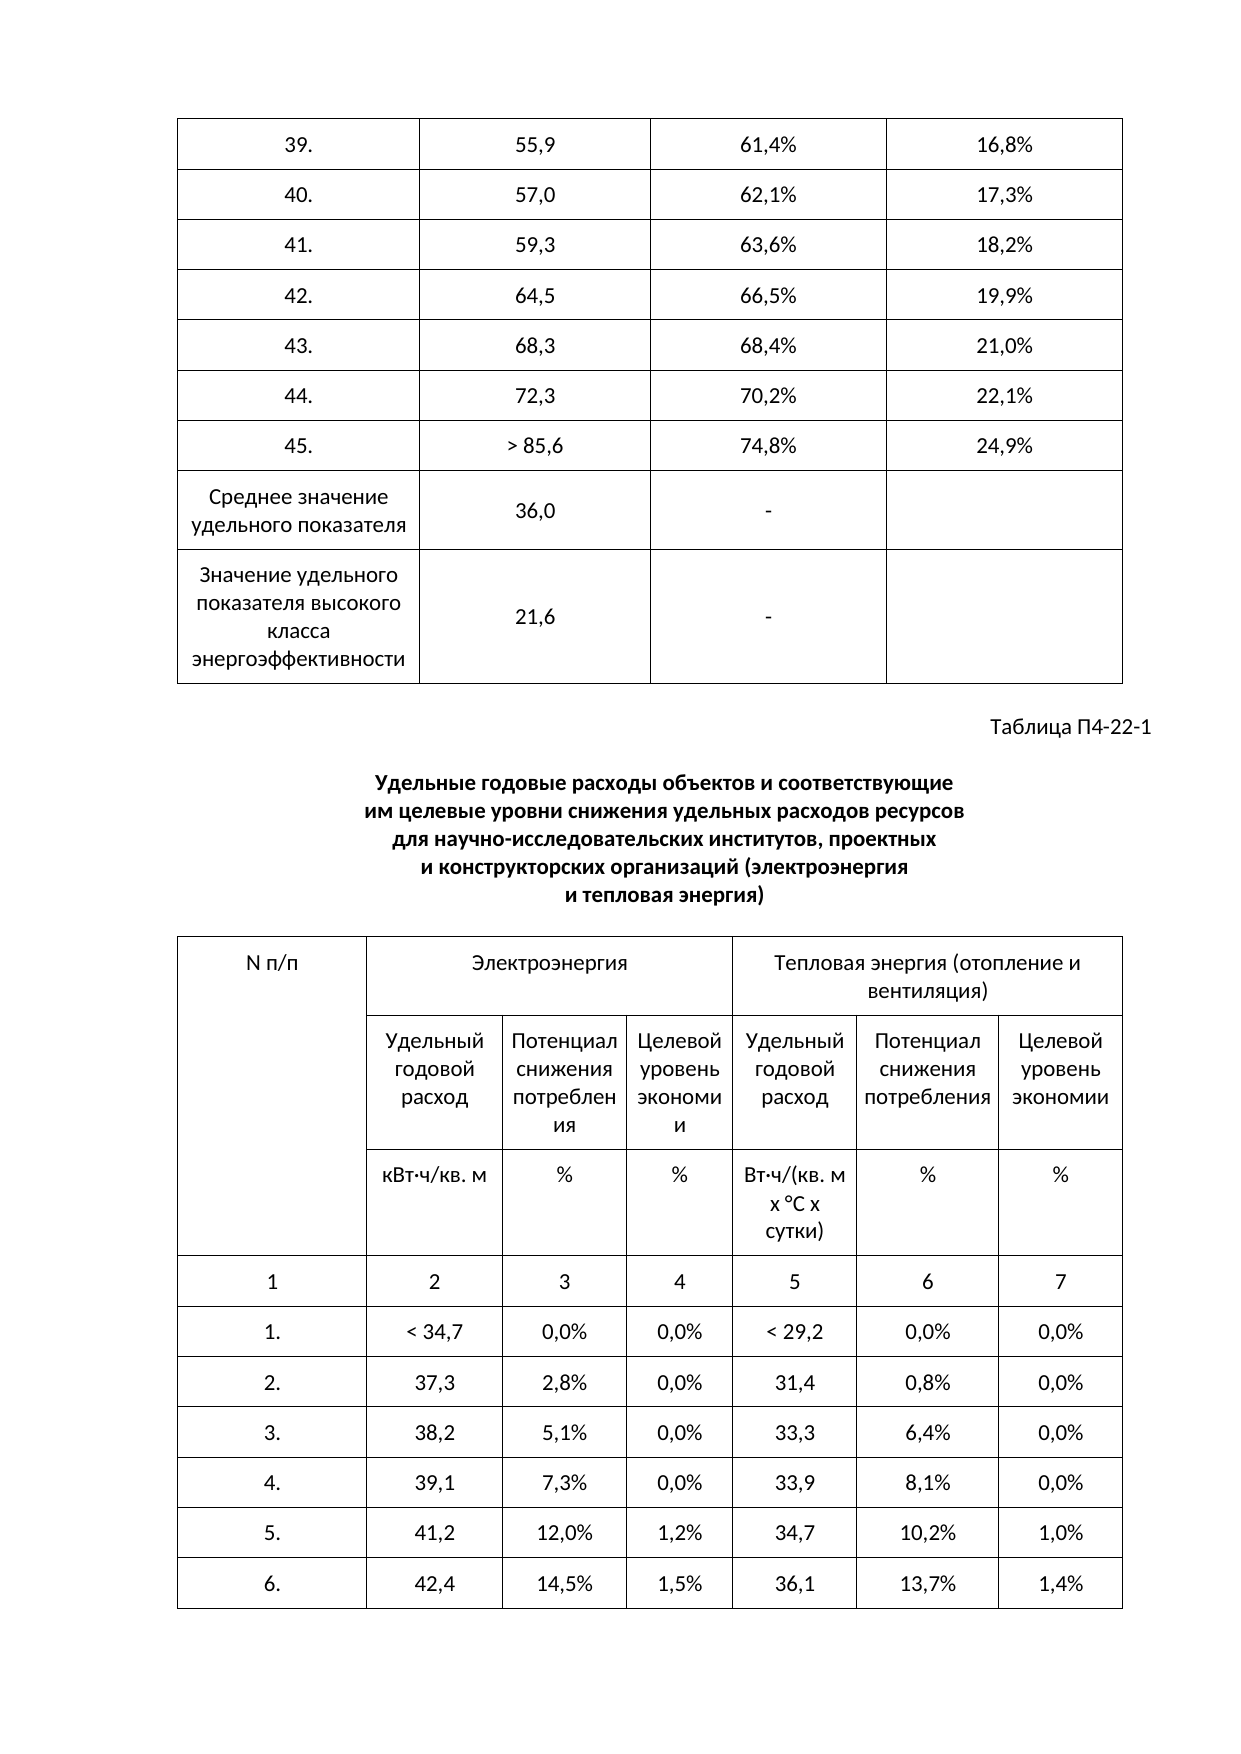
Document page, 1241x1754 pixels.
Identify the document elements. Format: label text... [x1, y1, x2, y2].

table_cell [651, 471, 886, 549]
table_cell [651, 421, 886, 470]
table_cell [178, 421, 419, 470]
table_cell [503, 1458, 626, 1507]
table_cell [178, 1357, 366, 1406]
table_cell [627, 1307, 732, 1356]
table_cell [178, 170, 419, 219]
title для научно-исследовательских институтов, проектных [177, 824, 1152, 852]
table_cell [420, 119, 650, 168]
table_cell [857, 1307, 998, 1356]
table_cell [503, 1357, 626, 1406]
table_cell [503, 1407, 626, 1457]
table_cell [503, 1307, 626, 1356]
title и тепловая энергия) [177, 880, 1152, 908]
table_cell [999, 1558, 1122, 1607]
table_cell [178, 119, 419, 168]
text Таблица П4-22-1 [177, 712, 1152, 740]
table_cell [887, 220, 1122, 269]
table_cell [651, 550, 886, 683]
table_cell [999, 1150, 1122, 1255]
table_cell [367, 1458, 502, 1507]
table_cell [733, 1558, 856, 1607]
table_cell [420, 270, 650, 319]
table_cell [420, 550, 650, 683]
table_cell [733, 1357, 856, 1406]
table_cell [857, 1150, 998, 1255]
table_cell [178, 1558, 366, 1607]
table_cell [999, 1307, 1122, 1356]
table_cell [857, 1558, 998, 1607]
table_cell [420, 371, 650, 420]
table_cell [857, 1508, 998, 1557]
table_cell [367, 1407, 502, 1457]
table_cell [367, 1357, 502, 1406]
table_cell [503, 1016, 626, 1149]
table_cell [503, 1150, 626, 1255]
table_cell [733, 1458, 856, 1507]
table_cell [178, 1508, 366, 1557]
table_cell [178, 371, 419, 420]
title и конструкторских организаций (электроэнергия [177, 852, 1152, 880]
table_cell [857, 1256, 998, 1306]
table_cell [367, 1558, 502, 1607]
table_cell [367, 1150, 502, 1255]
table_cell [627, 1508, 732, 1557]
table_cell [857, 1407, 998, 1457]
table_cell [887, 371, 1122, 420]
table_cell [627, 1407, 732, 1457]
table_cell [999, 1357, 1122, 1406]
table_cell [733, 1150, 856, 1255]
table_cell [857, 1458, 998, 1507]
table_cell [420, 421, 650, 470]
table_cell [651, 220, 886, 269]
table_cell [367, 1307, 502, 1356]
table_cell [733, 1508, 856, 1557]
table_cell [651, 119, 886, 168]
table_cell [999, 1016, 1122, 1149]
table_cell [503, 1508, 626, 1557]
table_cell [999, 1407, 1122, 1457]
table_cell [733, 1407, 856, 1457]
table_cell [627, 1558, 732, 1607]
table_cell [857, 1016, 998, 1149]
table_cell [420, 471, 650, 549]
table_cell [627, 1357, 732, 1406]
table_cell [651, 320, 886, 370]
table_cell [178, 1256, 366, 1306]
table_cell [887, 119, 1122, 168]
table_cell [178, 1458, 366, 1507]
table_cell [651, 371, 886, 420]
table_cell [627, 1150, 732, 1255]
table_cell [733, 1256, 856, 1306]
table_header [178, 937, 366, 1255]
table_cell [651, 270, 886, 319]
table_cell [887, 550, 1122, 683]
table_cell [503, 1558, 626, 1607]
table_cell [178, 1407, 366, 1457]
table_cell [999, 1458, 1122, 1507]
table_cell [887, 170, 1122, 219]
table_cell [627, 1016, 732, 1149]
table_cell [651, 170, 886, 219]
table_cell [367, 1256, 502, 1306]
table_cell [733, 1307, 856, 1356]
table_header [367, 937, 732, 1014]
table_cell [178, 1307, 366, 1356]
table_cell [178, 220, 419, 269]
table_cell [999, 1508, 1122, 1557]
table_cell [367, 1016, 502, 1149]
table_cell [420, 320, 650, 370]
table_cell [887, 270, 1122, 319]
title Удельные годовые расходы объектов и соответствующие [177, 768, 1152, 796]
title им целевые уровни снижения удельных расходов ресурсов [177, 796, 1152, 824]
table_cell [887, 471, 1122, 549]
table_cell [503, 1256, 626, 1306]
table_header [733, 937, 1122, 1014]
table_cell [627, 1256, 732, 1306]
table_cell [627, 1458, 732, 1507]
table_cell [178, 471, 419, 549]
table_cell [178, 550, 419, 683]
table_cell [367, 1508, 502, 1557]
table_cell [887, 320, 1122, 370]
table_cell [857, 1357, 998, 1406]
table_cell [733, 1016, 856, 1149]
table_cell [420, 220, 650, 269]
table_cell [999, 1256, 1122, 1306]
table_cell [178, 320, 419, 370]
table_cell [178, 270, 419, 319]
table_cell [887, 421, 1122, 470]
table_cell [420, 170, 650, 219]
